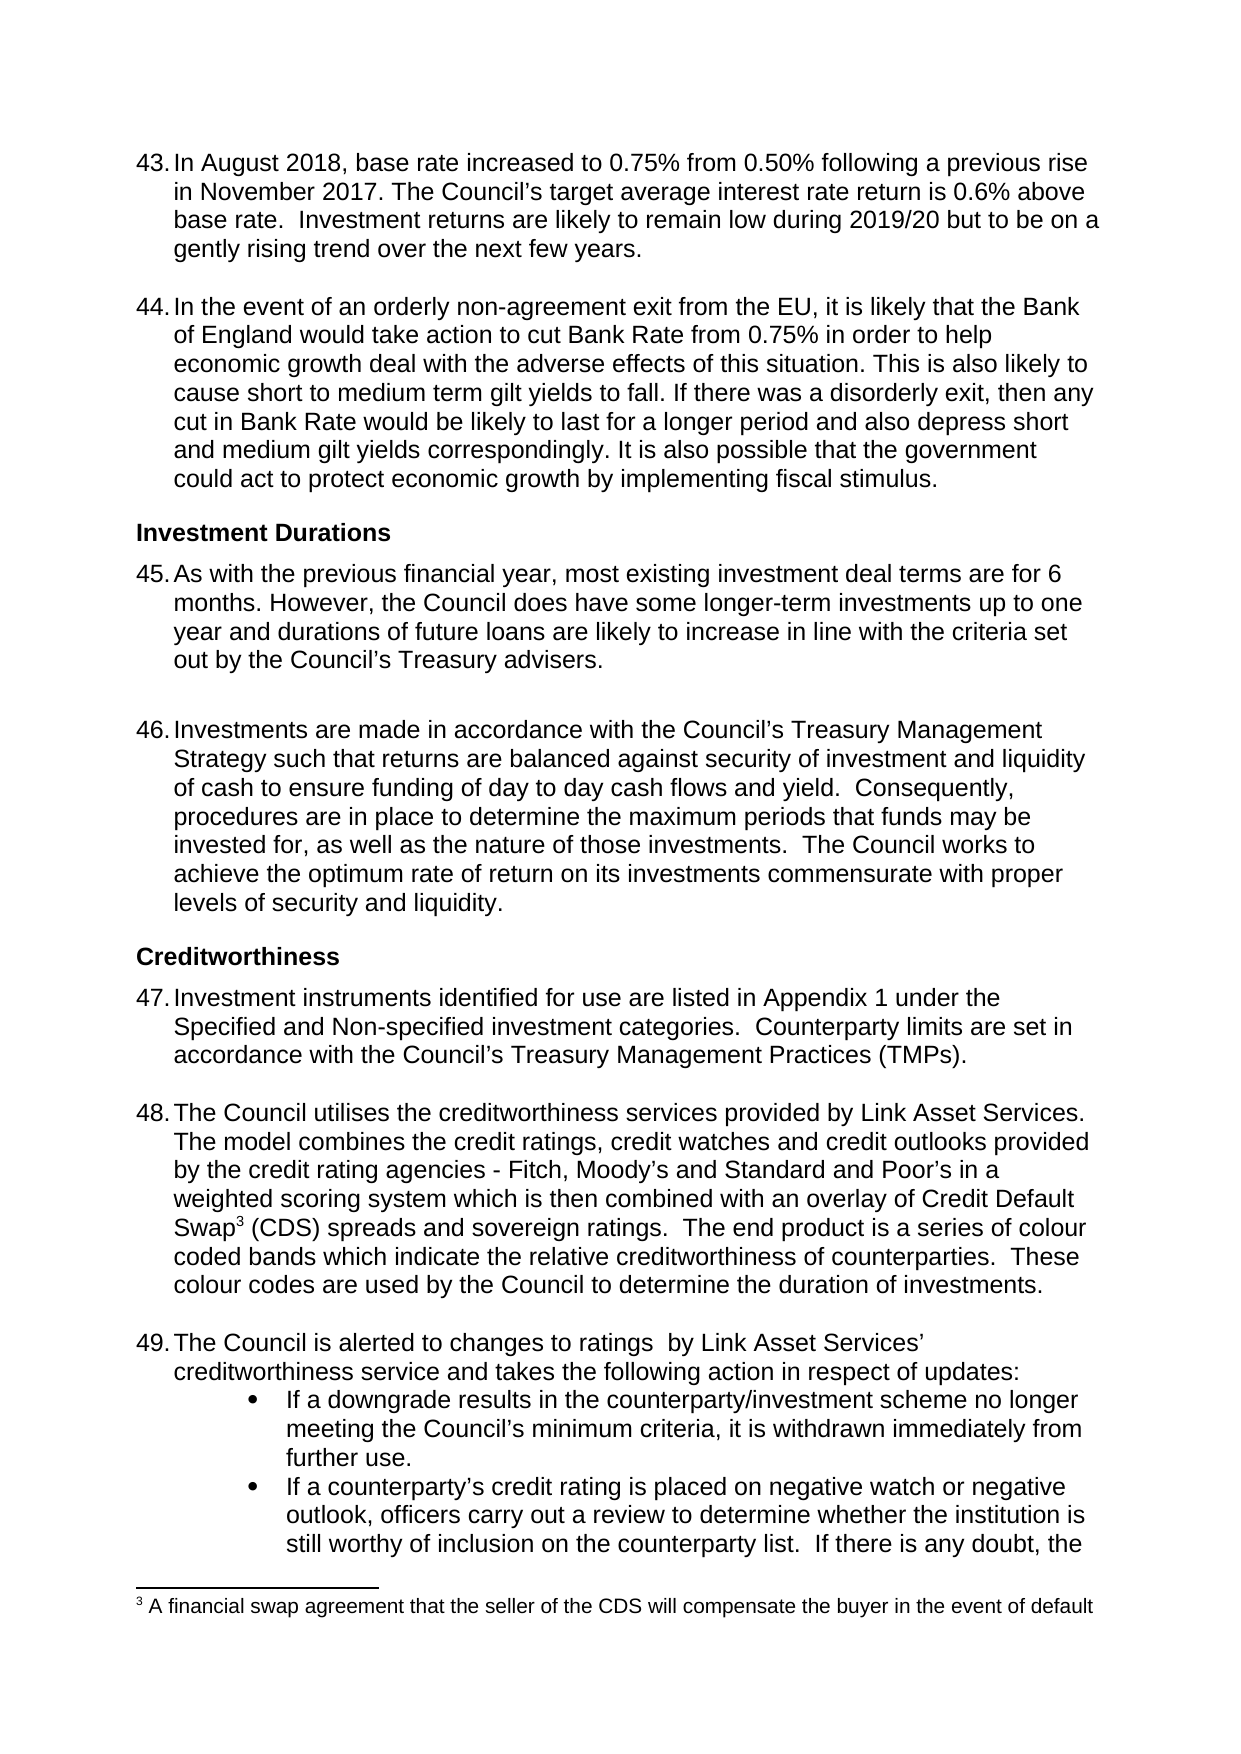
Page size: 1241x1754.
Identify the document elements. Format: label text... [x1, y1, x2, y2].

list Investments are made in accordance with the Council’s Treasury Management Strategy such that returns are balanced against security of investment and liquidity of cash to ensure funding of day to day cash flows and yield. Consequently, procedures are in place to determine the maximum periods that funds may be invested for, as well as the nature of those investments. The Council works to achieve the optimum rate of return on its investments commensurate with proper levels of security and liquidity. [136, 715, 1104, 916]
list If a downgrade results in the counterparty/investment scheme no longer meeting the Council’s minimum criteria, it is withdrawn immediately from further use. [248, 1385, 1104, 1472]
list Investment instruments identified for use are listed in Appendix 1 under the Specified and Non-specified investment categories. Counterparty limits are set in accordance with the Council’s Treasury Management Practices (TMPs). [136, 983, 1104, 1069]
subtitle Creditworthiness [136, 941, 1104, 970]
list As with the previous financial year, most existing investment deal terms are for 6 months. However, the Council does have some longer-term investments up to one year and durations of future loans are likely to increase in line with the criteria set out by the Council’s Treasury advisers. [136, 559, 1104, 674]
list The Council utilises the creditworthiness services provided by Link Asset Services. The model combines the credit ratings, credit watches and credit outlooks provided by the credit rating agencies - Fitch, Moody’s and Standard and Poor’s in a weighted scoring system which is then combined with an overlay of Credit Default Swap (CDS) spreads and sovereign ratings. The end product is a series of colour coded bands which indicate the relative creditworthiness of counterparties. These colour codes are used by the Council to determine the duration of investments. [136, 1098, 1104, 1299]
subtitle Investment Durations [136, 518, 1104, 546]
list In August 2018, base rate increased to 0.75% from 0.50% following a previous rise in November 2017. The Council’s target average interest rate return is 0.6% above base rate. Investment returns are likely to remain low during 2019/20 but to be on a gently rising trend over the next few years. [136, 148, 1104, 263]
list The Council is alerted to changes to ratings by Link Asset Services’ creditworthiness service and takes the following action in respect of updates: [136, 1328, 1104, 1385]
list In the event of an orderly non-agreement exit from the EU, it is likely that the Bank of England would take action to cut Bank Rate from 0.75% in order to help economic growth deal with the adverse effects of this situation. This is also likely to cause short to medium term gilt yields to fall. If there was a disorderly exit, then any cut in Bank Rate would be likely to last for a longer period and also depress short and medium gilt yields correspondingly. It is also possible that the government could act to protect economic growth by implementing fiscal stimulus. [136, 291, 1104, 493]
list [248, 1472, 1104, 1558]
